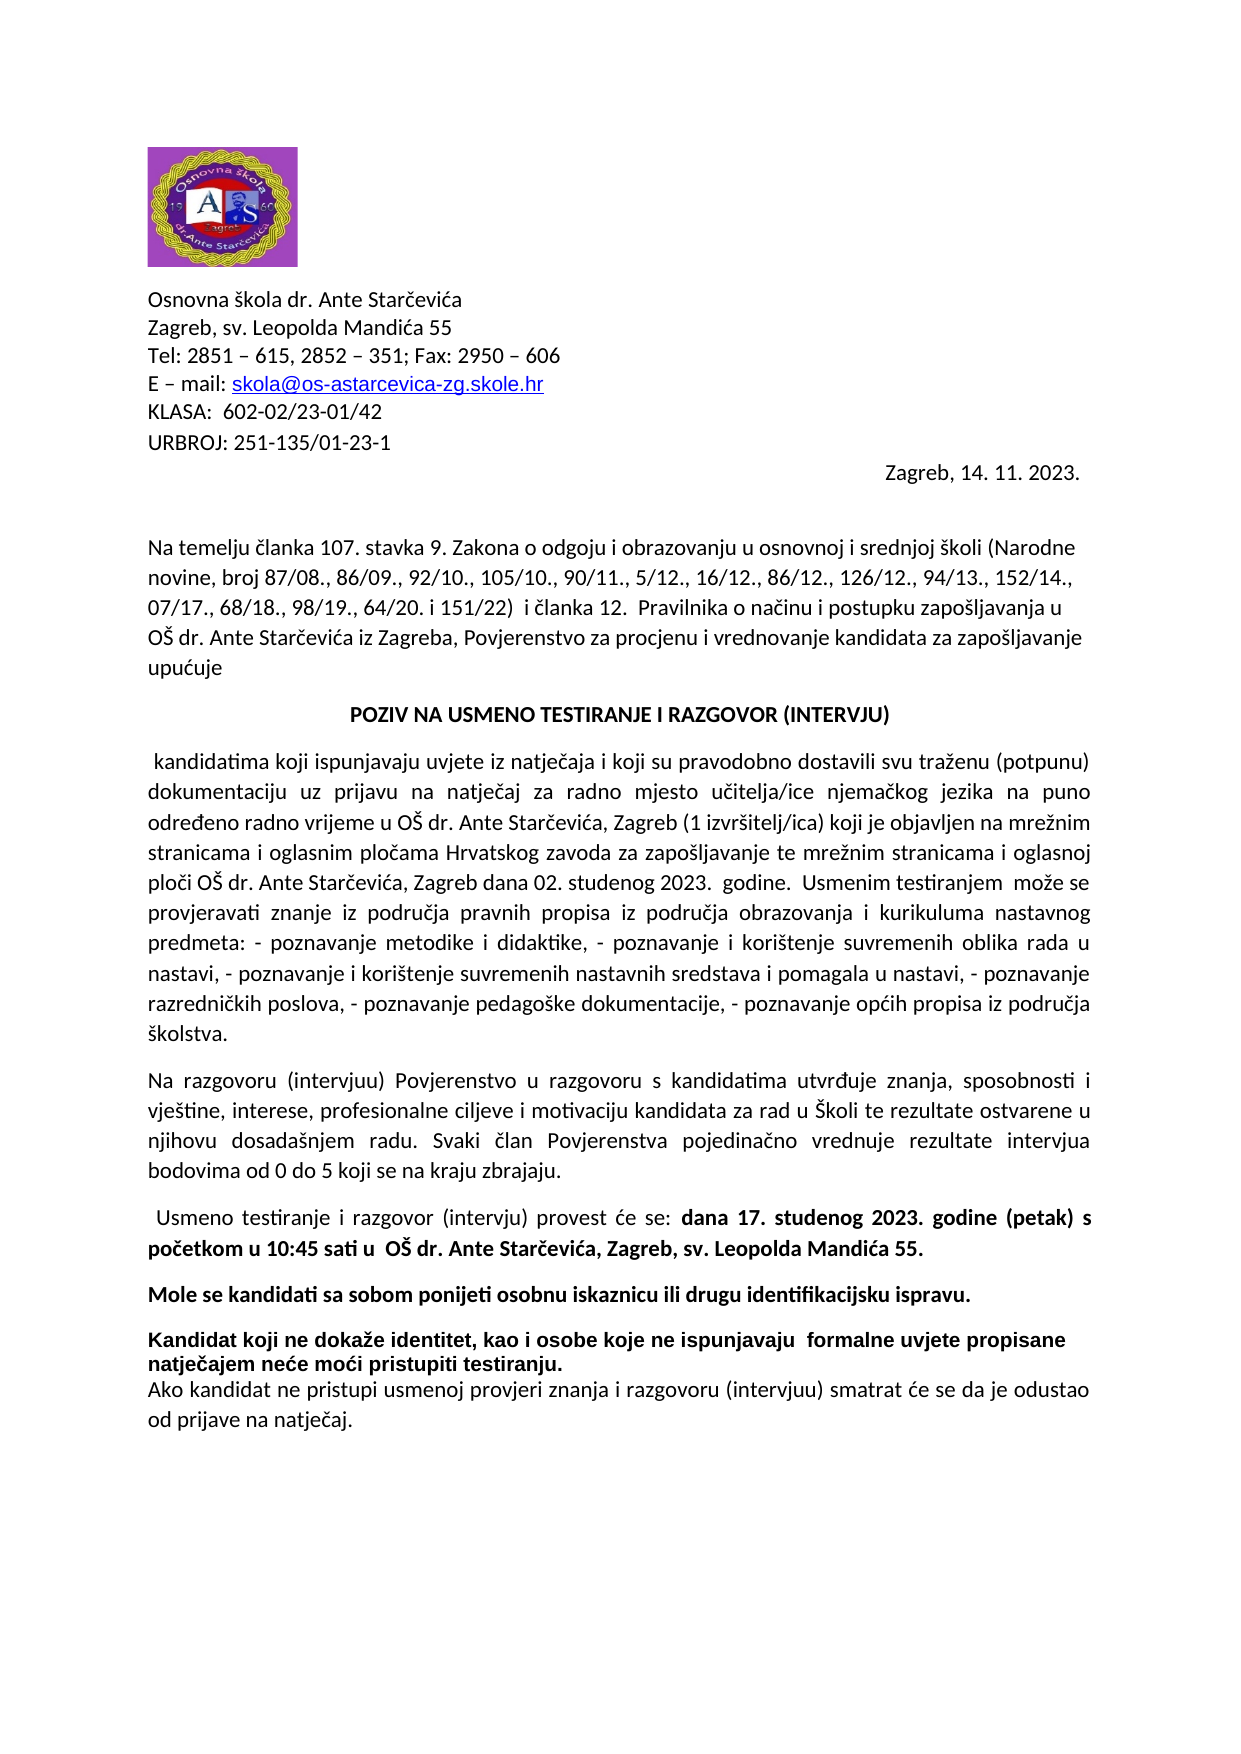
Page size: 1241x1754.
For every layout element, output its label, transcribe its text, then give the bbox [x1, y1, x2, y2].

text Na temelju članka 107. stavka 9. Zakona o odgoju i obrazovanju u osnovnoj i srednjoj školi (Narodne novine, broj 87/08., 86/09., 92/10., 105/10., 90/11., 5/12., 16/12., 86/12., 126/12., 94/13., 152/14., 07/17., 68/18., 98/19., 64/20. i 151/22) i članka 12. Pravilnika o načinu i postupku zapošljavanja u OŠ dr. Ante Starčevića iz Zagreba, Povjerenstvo za procjenu i vrednovanje kandidata za zapošljavanje upućuje [148, 533, 1092, 682]
text KLASA: 602-02/23-01/42 [148, 397, 1092, 425]
text E – mail: skola@os-astarcevica-zg.skole.hr [148, 369, 1092, 397]
text Usmeno testiranje i razgovor (intervju) provest će se: dana 17. studenog 2023. godine (petak) s početkom u 10:45 sati u OŠ dr. Ante Starčevića, Zagreb, sv. Leopolda Mandića 55. [148, 1203, 1092, 1262]
text POZIV NA USMENO TESTIRANJE I RAZGOVOR (INTERVJU) [148, 700, 1092, 728]
text Mole se kandidati sa sobom ponijeti osobnu iskaznicu ili drugu identifikacijsku ispravu. [148, 1281, 1092, 1309]
text Tel: 2851 – 615, 2852 – 351; Fax: 2950 – 606 [148, 341, 1092, 369]
text Na razgovoru (intervjuu) Povjerenstvo u razgovoru s kandidatima utvrđuje znanja, sposobnosti i vještine, interese, profesionalne ciljeve i motivaciju kandidata za rad u Školi te rezultate ostvarene u njihovu dosadašnjem radu. Svaki član Povjerenstva pojedinačno vrednuje rezultate intervjua bodovima od 0 do 5 koji se na kraju zbrajaju. [148, 1066, 1092, 1185]
text Zagreb, sv. Leopolda Mandića 55 [148, 313, 1092, 341]
text Kandidat koji ne dokaže identitet, kao i osobe koje ne ispunjavaju formalne uvjete propisane natječajem neće moći pristupiti testiranju. [148, 1327, 1092, 1375]
text kandidatima koji ispunjavaju uvjete iz natječaja i koji su pravodobno dostavili svu traženu (potpunu) dokumentaciju uz prijavu na natječaj za radno mjesto učitelja/ice njemačkog jezika na puno određeno radno vrijeme u OŠ dr. Ante Starčevića, Zagreb (1 izvršitelj/ica) koji je objavljen na mrežnim stranicama i oglasnim pločama Hrvatskog zavoda za zapošljavanje te mrežnim stranicama i oglasnoj ploči OŠ dr. Ante Starčevića, Zagreb dana 02. studenog 2023. godine. Usmenim testiranjem može se provjeravati znanje iz područja pravnih propisa iz područja obrazovanja i kurikuluma nastavnog predmeta: - poznavanje metodike i didaktike, - poznavanje i korištenje suvremenih oblika rada u nastavi, - poznavanje i korištenje suvremenih nastavnih sredstava i pomagala u nastavi, - poznavanje razredničkih poslova, - poznavanje pedagoške dokumentacije, - poznavanje općih propisa iz područja školstva. [148, 747, 1092, 1047]
picture [147, 147, 298, 267]
text Ako kandidat ne pristupi usmenoj provjeri znanja i razgovoru (intervjuu) smatrat će se da je odustao od prijave na natječaj. [148, 1375, 1092, 1434]
text URBROJ: 251-135/01-23-1 [148, 428, 1092, 456]
text Zagreb, 14. 11. 2023. [811, 458, 1092, 486]
text Osnovna škola dr. Ante Starčevića [148, 285, 1092, 313]
